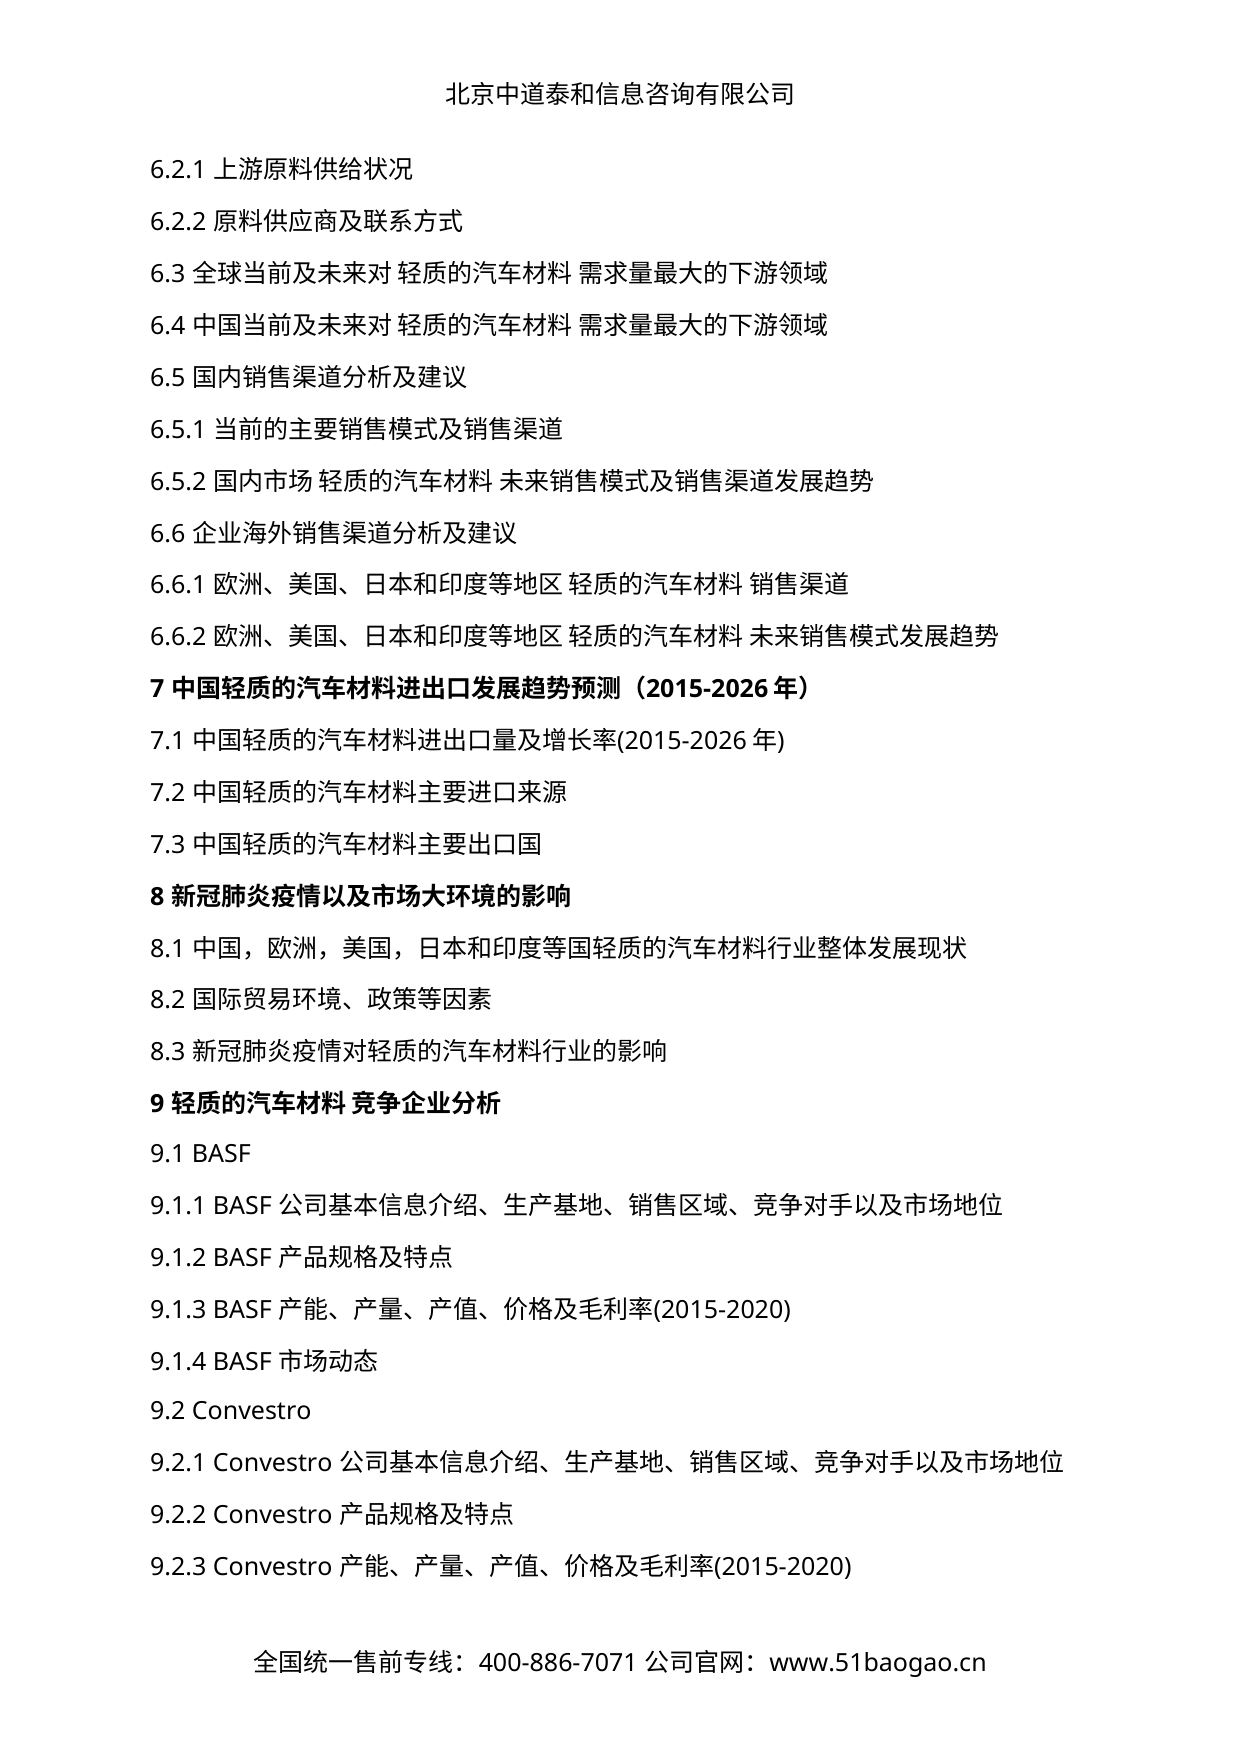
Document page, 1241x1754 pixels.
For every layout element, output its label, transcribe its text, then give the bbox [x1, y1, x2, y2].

text 6.2.2 原料供应商及联系方式 [150, 202, 1090, 238]
text 8.2 国际贸易环境、政策等因素 [150, 980, 1090, 1016]
text 7.1 中国轻质的汽车材料进出口量及增长率(2015-2026年) [150, 721, 1090, 757]
text 6.5 国内销售渠道分析及建议 [150, 357, 1090, 394]
text 8.3 新冠肺炎疫情对轻质的汽车材料行业的影响 [150, 1032, 1090, 1068]
text 7.2 中国轻质的汽车材料主要进口来源 [150, 772, 1090, 809]
text 9.1.4 BASF 市场动态 [150, 1341, 1090, 1377]
text 6.5.1 当前的主要销售模式及销售渠道 [150, 409, 1090, 446]
text 6.6.2 欧洲、美国、日本和印度等地区 轻质的汽车材料 未来销售模式发展趋势 [150, 617, 1090, 653]
text 6.6 企业海外销售渠道分析及建议 [150, 513, 1090, 549]
text 9.1 BASF [150, 1136, 1090, 1170]
text 9.1.1 BASF 公司基本信息介绍、生产基地、销售区域、竞争对手以及市场地位 [150, 1185, 1090, 1222]
text 9.1.3 BASF 产能、产量、产值、价格及毛利率(2015-2020) [150, 1289, 1090, 1325]
text 7 中国轻质的汽车材料进出口发展趋势预测（2015-2026年） [150, 669, 1090, 705]
text 6.2.1 上游原料供给状况 [150, 150, 1090, 186]
text 9 轻质的汽车材料 竞争企业分析 [150, 1084, 1090, 1120]
text 8 新冠肺炎疫情以及市场大环境的影响 [150, 876, 1090, 912]
text 6.3 全球当前及未来对 轻质的汽车材料 需求量最大的下游领域 [150, 254, 1090, 290]
text 9.2 Convestro [150, 1393, 1090, 1427]
text 9.2.1 Convestro 公司基本信息介绍、生产基地、销售区域、竞争对手以及市场地位 [150, 1442, 1090, 1479]
text 6.5.2 国内市场 轻质的汽车材料 未来销售模式及销售渠道发展趋势 [150, 461, 1090, 497]
text 9.1.2 BASF 产品规格及特点 [150, 1237, 1090, 1273]
text 6.4 中国当前及未来对 轻质的汽车材料 需求量最大的下游领域 [150, 306, 1090, 342]
text 8.1 中国，欧洲，美国，日本和印度等国轻质的汽车材料行业整体发展现状 [150, 928, 1090, 964]
text 7.3 中国轻质的汽车材料主要出口国 [150, 824, 1090, 861]
text 9.2.2 Convestro 产品规格及特点 [150, 1494, 1090, 1531]
text 9.2.3 Convestro 产能、产量、产值、价格及毛利率(2015-2020) [150, 1546, 1090, 1582]
text 6.6.1 欧洲、美国、日本和印度等地区 轻质的汽车材料 销售渠道 [150, 565, 1090, 601]
